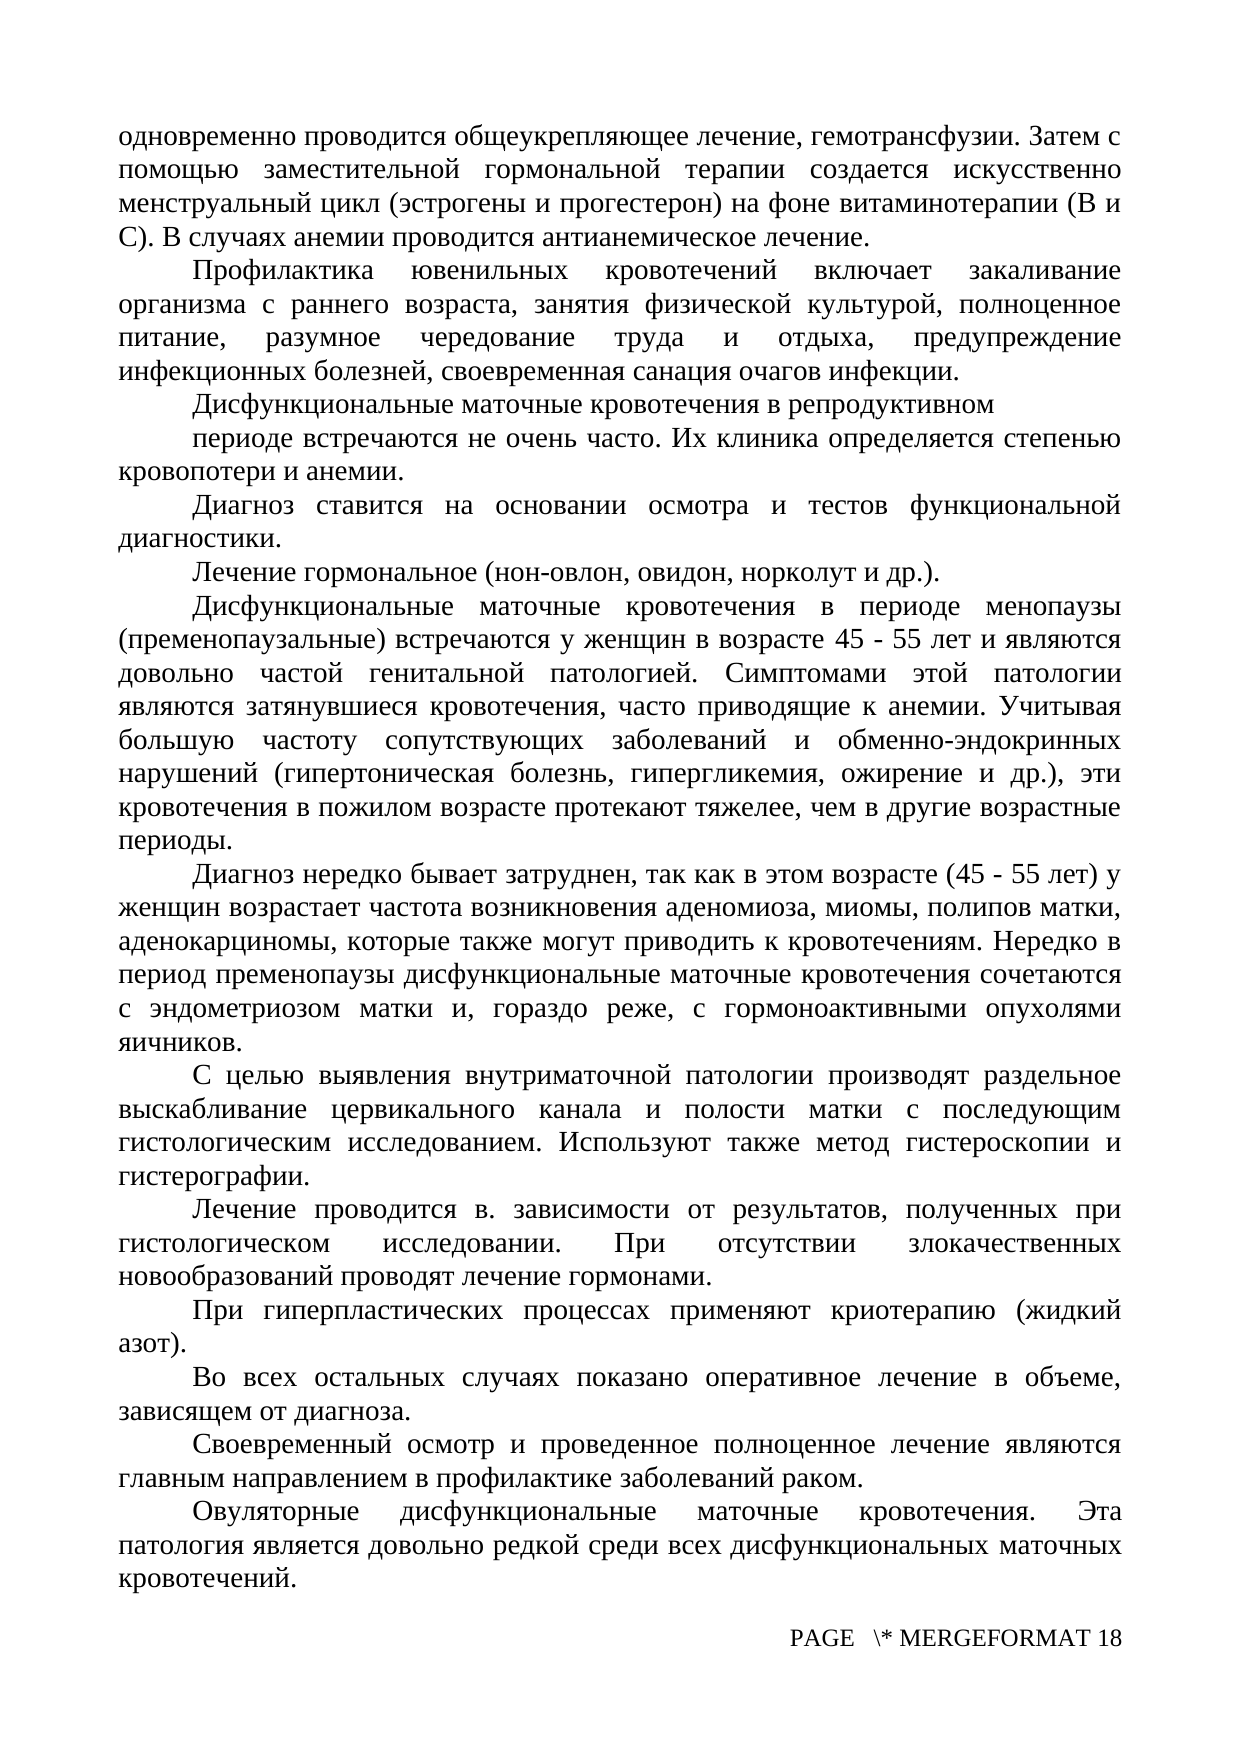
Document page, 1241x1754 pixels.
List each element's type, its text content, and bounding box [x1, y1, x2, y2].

text Лечение гормональное (нон-овлон, овидон, норколут и др.). [118, 554, 1122, 588]
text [118, 118, 1122, 252]
text Диагноз ставится на основании осмотра и тестов функциональной диагностики. [118, 487, 1122, 554]
text При гиперпластических процессах применяют криотерапию (жидкий азот). [118, 1292, 1122, 1359]
text периоде встречаются не очень часто. Их клиника определяется степенью кровопотери и анемии. [118, 420, 1122, 487]
text Дисфункциональные маточные кровотечения в периоде менопаузы (пременопаузальные) встречаются у женщин в возрасте 45 - 55 лет и являются довольно частой генитальной патологией. Симптомами этой патологии являются затянувшиеся кровотечения, часто приводящие к анемии. Учитывая большую частоту сопутствующих заболеваний и обменно-эндокринных нарушений (гипертоническая болезнь, гипергликемия, ожирение и др.), эти кровотечения в пожилом возрасте протекают тяжелее, чем в другие возрастные периоды. [118, 588, 1122, 856]
text Во всех остальных случаях показано оперативное лечение в объеме, зависящем от диагноза. [118, 1359, 1122, 1426]
text Овуляторные дисфункциональные маточные кровотечения. Эта патология является довольно редкой среди всех дисфункциональных маточных кровотечений. [118, 1493, 1122, 1594]
text Диагноз нередко бывает затруднен, так как в этом возрасте (45 - 55 лет) у женщин возрастает частота возникновения аденомиоза, миомы, полипов матки, аденокарциномы, которые также могут приводить к кровотечениям. Нередко в период пременопаузы дисфункциональные маточные кровотечения сочетаются с эндометриозом матки и, гораздо реже, с гормоноактивными опухолями яичников. [118, 856, 1122, 1057]
text Профилактика ювенильных кровотечений включает закаливание организма с раннего возраста, занятия физической культурой, полноценное питание, разумное чередование труда и отдыха, предупреждение инфекционных болезней, своевременная санация очагов инфекции. [118, 252, 1122, 386]
text Лечение проводится в. зависимости от результатов, полученных при гистологическом исследовании. При отсутствии злокачественных новообразований проводят лечение гормонами. [118, 1191, 1122, 1292]
text Дисфункциональные маточные кровотечения в репродуктивном [118, 386, 1122, 420]
text С целью выявления внутриматочной патологии производят раздельное выскабливание цервикального канала и полости матки с последующим гистологическим исследованием. Используют также метод гистероскопии и гистерографии. [118, 1057, 1122, 1191]
text Своевременный осмотр и проведенное полноценное лечение являются главным направлением в профилактике заболеваний раком. [118, 1426, 1122, 1493]
